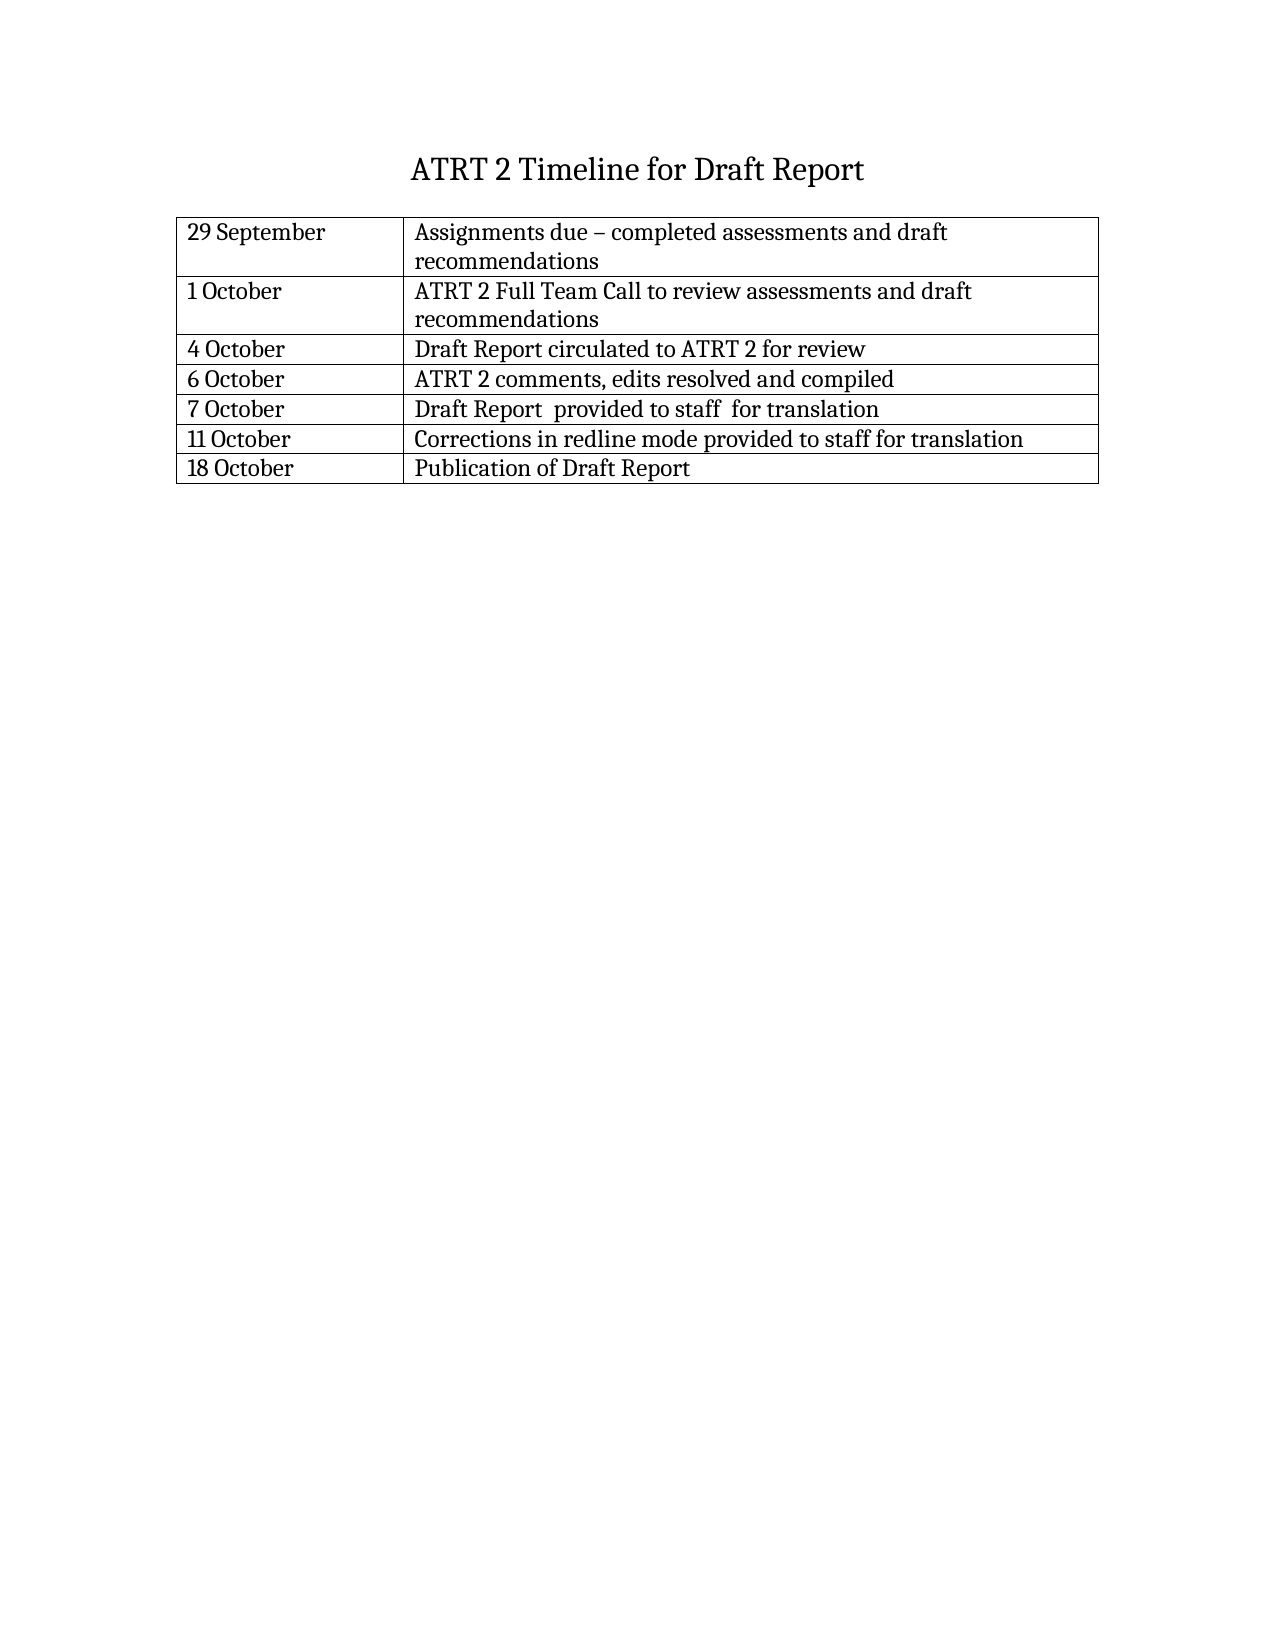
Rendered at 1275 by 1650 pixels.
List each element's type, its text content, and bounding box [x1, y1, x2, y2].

table_cell 11 October [177, 425, 403, 453]
table_cell Publication of Draft Report [404, 454, 1098, 483]
table_header Assignments due – completed assessments and draft recommendations [404, 218, 1098, 276]
table_cell 6 October [177, 365, 403, 394]
table_cell Draft Report provided to staff for translation [404, 395, 1098, 423]
table_cell ATRT 2 comments, edits resolved and compiled [404, 365, 1098, 394]
table_cell 18 October [177, 454, 403, 483]
text ATRT 2 Timeline for Draft Report [187, 150, 1087, 188]
table_cell 1 October [177, 277, 403, 334]
table_cell 4 October [177, 335, 403, 364]
table_cell Draft Report circulated to ATRT 2 for review [404, 335, 1098, 364]
table_cell ATRT 2 Full Team Call to review assessments and draft recommendations [404, 277, 1098, 334]
table_cell 7 October [177, 395, 403, 423]
table_header 29 September [177, 218, 403, 276]
table_cell Corrections in redline mode provided to staff for translation [404, 425, 1098, 453]
